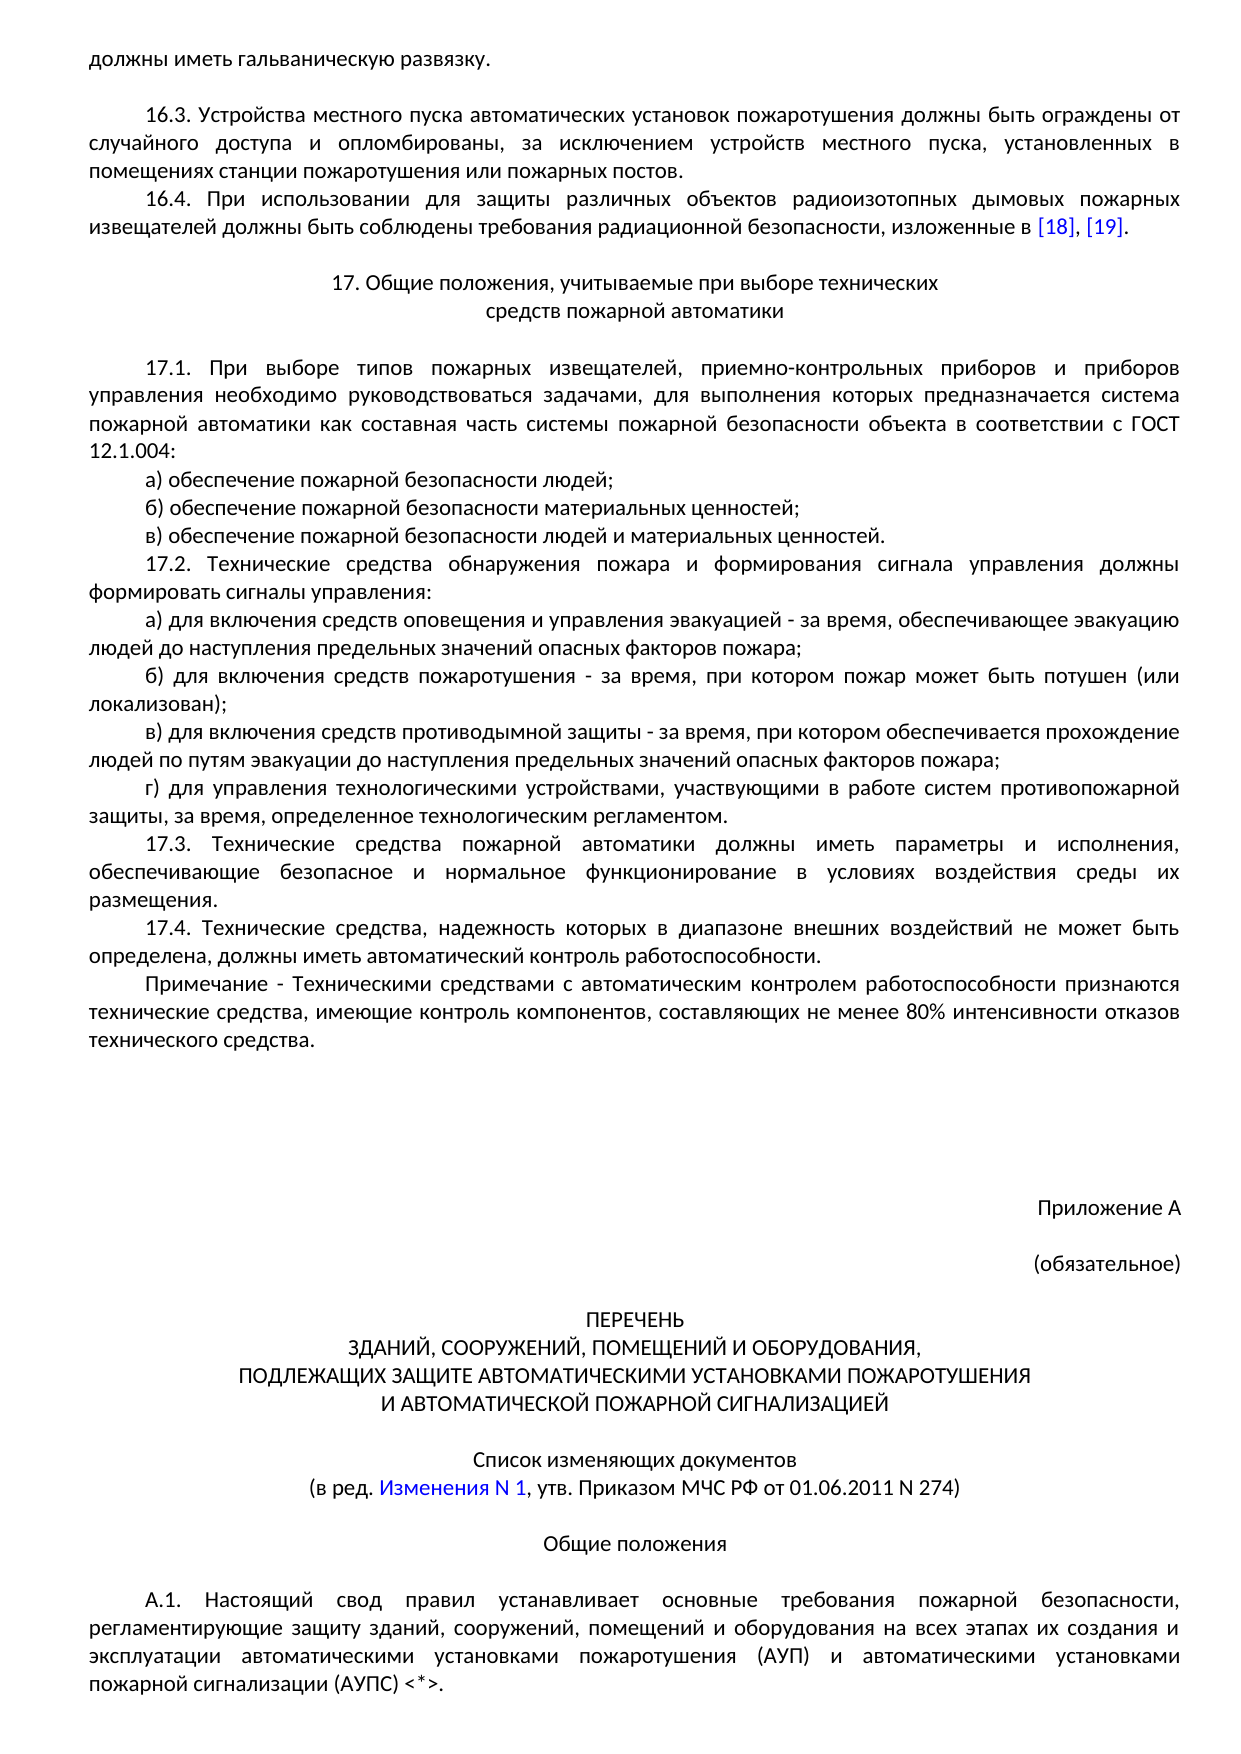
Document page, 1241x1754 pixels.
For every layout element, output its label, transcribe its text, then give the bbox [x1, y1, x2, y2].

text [89, 44, 1181, 72]
text г) для управления технологическими устройствами, участвующими в работе систем противопожарной защиты, за время, определенное технологическим регламентом. [89, 773, 1181, 829]
text 17.2. Технические средства обнаружения пожара и формирования сигнала управления должны формировать сигналы управления: [89, 549, 1181, 605]
text Общие положения [89, 1529, 1181, 1557]
text б) обеспечение пожарной безопасности материальных ценностей; [89, 493, 1181, 521]
text 17.3. Технические средства пожарной автоматики должны иметь параметры и исполнения, обеспечивающие безопасное и нормальное функционирование в условиях воздействия среды их размещения. [89, 829, 1181, 913]
text средств пожарной автоматики [89, 297, 1181, 324]
text Примечание - Техническими средствами с автоматическим контролем работоспособности признаются технические средства, имеющие контроль компонентов, составляющих не менее 80% интенсивности отказов технического средства. [89, 969, 1181, 1053]
text 17.1. При выборе типов пожарных извещателей, приемно-контрольных приборов и приборов управления необходимо руководствоваться задачами, для выполнения которых предназначается система пожарной автоматики как составная часть системы пожарной безопасности объекта в соответствии с ГОСТ 12.1.004: [89, 353, 1181, 465]
text (в ред. Изменения N 1, утв. Приказом МЧС РФ от 01.06.2011 N 274) [89, 1473, 1181, 1501]
text в) для включения средств противодымной защиты - за время, при котором обеспечивается прохождение людей по путям эвакуации до наступления предельных значений опасных факторов пожара; [89, 717, 1181, 773]
text ПОДЛЕЖАЩИХ ЗАЩИТЕ АВТОМАТИЧЕСКИМИ УСТАНОВКАМИ ПОЖАРОТУШЕНИЯ [89, 1361, 1181, 1389]
text (обязательное) [89, 1249, 1181, 1277]
text ПЕРЕЧЕНЬ [89, 1305, 1181, 1333]
text А.1. Настоящий свод правил устанавливает основные требования пожарной безопасности, регламентирующие защиту зданий, сооружений, помещений и оборудования на всех этапах их создания и эксплуатации автоматическими установками пожаротушения (АУП) и автоматическими установками пожарной сигнализации (АУПС) <*>. [89, 1586, 1181, 1698]
text 17. Общие положения, учитываемые при выборе технических [89, 268, 1181, 297]
text Список изменяющих документов [89, 1445, 1181, 1473]
text б) для включения средств пожаротушения - за время, при котором пожар может быть потушен (или локализован); [89, 661, 1181, 717]
text ЗДАНИЙ, СООРУЖЕНИЙ, ПОМЕЩЕНИЙ И ОБОРУДОВАНИЯ, [89, 1333, 1181, 1361]
text Приложение А [89, 1193, 1181, 1221]
text И АВТОМАТИЧЕСКОЙ ПОЖАРНОЙ СИГНАЛИЗАЦИЕЙ [89, 1389, 1181, 1417]
text 17.4. Технические средства, надежность которых в диапазоне внешних воздействий не может быть определена, должны иметь автоматический контроль работоспособности. [89, 913, 1181, 969]
text в) обеспечение пожарной безопасности людей и материальных ценностей. [89, 521, 1181, 549]
text 16.3. Устройства местного пуска автоматических установок пожаротушения должны быть ограждены от случайного доступа и опломбированы, за исключением устройств местного пуска, установленных в помещениях станции пожаротушения или пожарных постов. [89, 100, 1181, 184]
text а) для включения средств оповещения и управления эвакуацией - за время, обеспечивающее эвакуацию людей до наступления предельных значений опасных факторов пожара; [89, 605, 1181, 661]
text 16.4. При использовании для защиты различных объектов радиоизотопных дымовых пожарных извещателей должны быть соблюдены требования радиационной безопасности, изложенные в [18], [19]. [89, 184, 1181, 241]
text а) обеспечение пожарной безопасности людей; [89, 465, 1181, 493]
